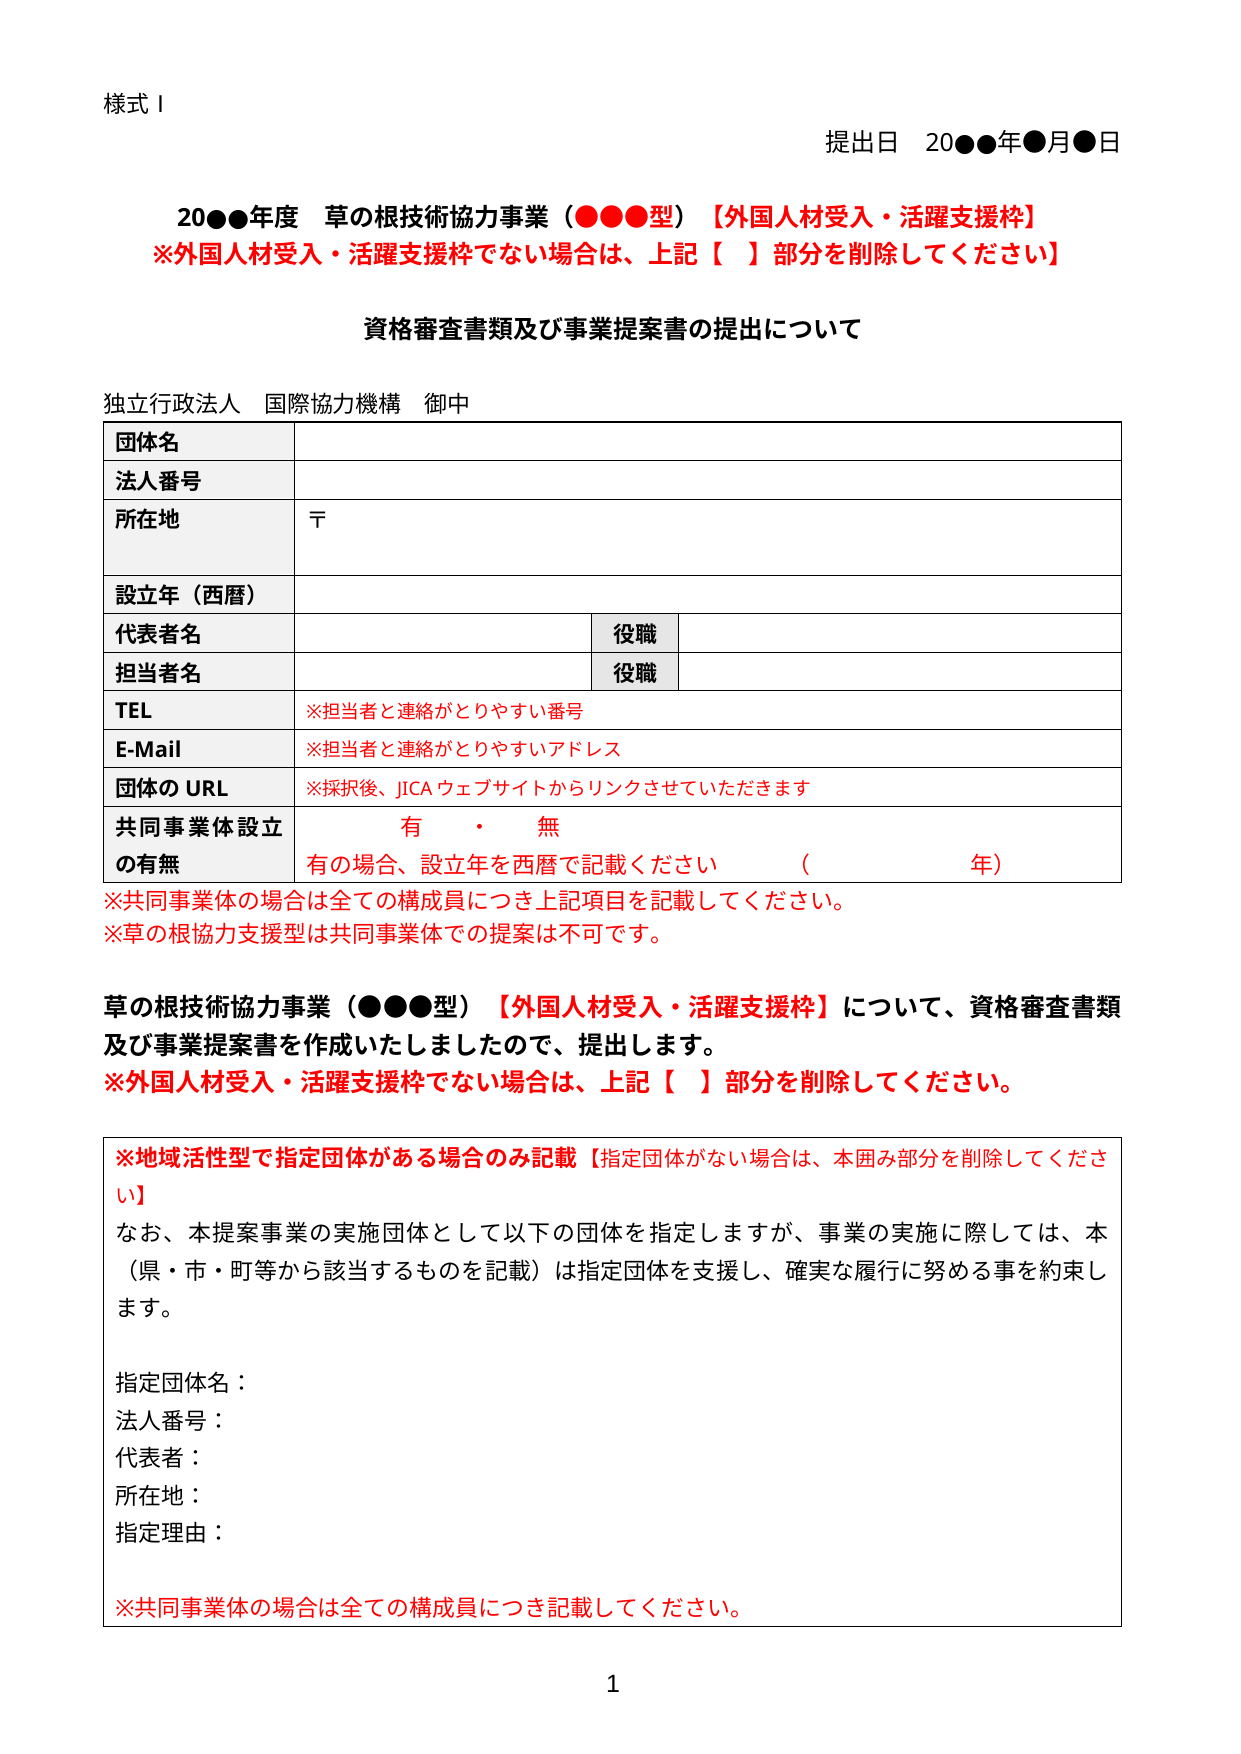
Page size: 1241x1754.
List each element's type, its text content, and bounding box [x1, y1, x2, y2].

table_cell E-Mail [104, 730, 294, 767]
table_cell 有 ・ 無 有の場合、設立年を西暦で記載ください （ 年） [295, 807, 1121, 882]
table_header [295, 423, 1121, 460]
text ※外国人材受入・活躍支援枠でない場合は、上記【 】部分を削除してください。 [103, 1062, 1122, 1099]
table_cell 役職 [592, 653, 678, 690]
text 様式Ⅰ [103, 84, 1122, 121]
table_cell 役職 [592, 614, 678, 652]
table_cell [295, 461, 1121, 498]
text 資格審査書類及び事業提案書の提出について [103, 309, 1122, 346]
table_cell 担当者名 [104, 653, 294, 690]
table_cell [295, 576, 1121, 613]
table_header ※地域活性型で指定団体がある場合のみ記載【指定団体がない場合は、本囲み部分を削除してください】 なお、本提案事業の実施団体として以下の団体を指定しますが、事業の実施に際しては、本（県・市・町等から該当するものを記載）は指定団体を支援し、確実な履行に努める事を約束します。 指定団体名： 法人番号： 代表者： 所在地： 指定理由： ※共同事業体の場合は全ての構成員につき記載してください。 [104, 1138, 1121, 1626]
table_cell ※採択後、JICAウェブサイトからリンクさせていただきます [295, 768, 1121, 806]
table_cell 設立年（西暦） [104, 576, 294, 613]
text ※草の根協力支援型は共同事業体での提案は不可です。 [103, 916, 1122, 949]
text 提出日 20●●年●月●日 [103, 121, 1122, 159]
table_cell [679, 614, 1121, 652]
table_cell 所在地 [104, 500, 294, 574]
table_cell 〒 [295, 500, 1121, 574]
table_cell 法人番号 [104, 461, 294, 498]
table_cell 団体のURL [104, 768, 294, 806]
table_header 団体名 [104, 423, 294, 460]
text ※外国人材受入・活躍支援枠でない場合は、上記【 】部分を削除してください】 [103, 234, 1122, 271]
table_cell [679, 653, 1121, 690]
text ※共同事業体の場合は全ての構成員につき上記項目を記載してください。 [103, 883, 1122, 916]
text 独立行政法人 国際協力機構 御中 [103, 384, 1122, 421]
text 20●●年度 草の根技術協力事業（●●●型）【外国人材受入・活躍支援枠】 [103, 196, 1122, 234]
table_cell [295, 614, 591, 652]
text 草の根技術協力事業（●●●型）【外国人材受入・活躍支援枠】について、資格審査書類及び事業提案書を作成いたしましたので、提出します。 [103, 987, 1122, 1062]
table_cell ※担当者と連絡がとりやすいアドレス [295, 730, 1121, 767]
table_cell 共同事業体設立の有無 [104, 807, 294, 882]
table_cell ※担当者と連絡がとりやすい番号 [295, 691, 1121, 729]
table_cell [295, 653, 591, 690]
table_cell TEL [104, 691, 294, 729]
table_cell 代表者名 [104, 614, 294, 652]
